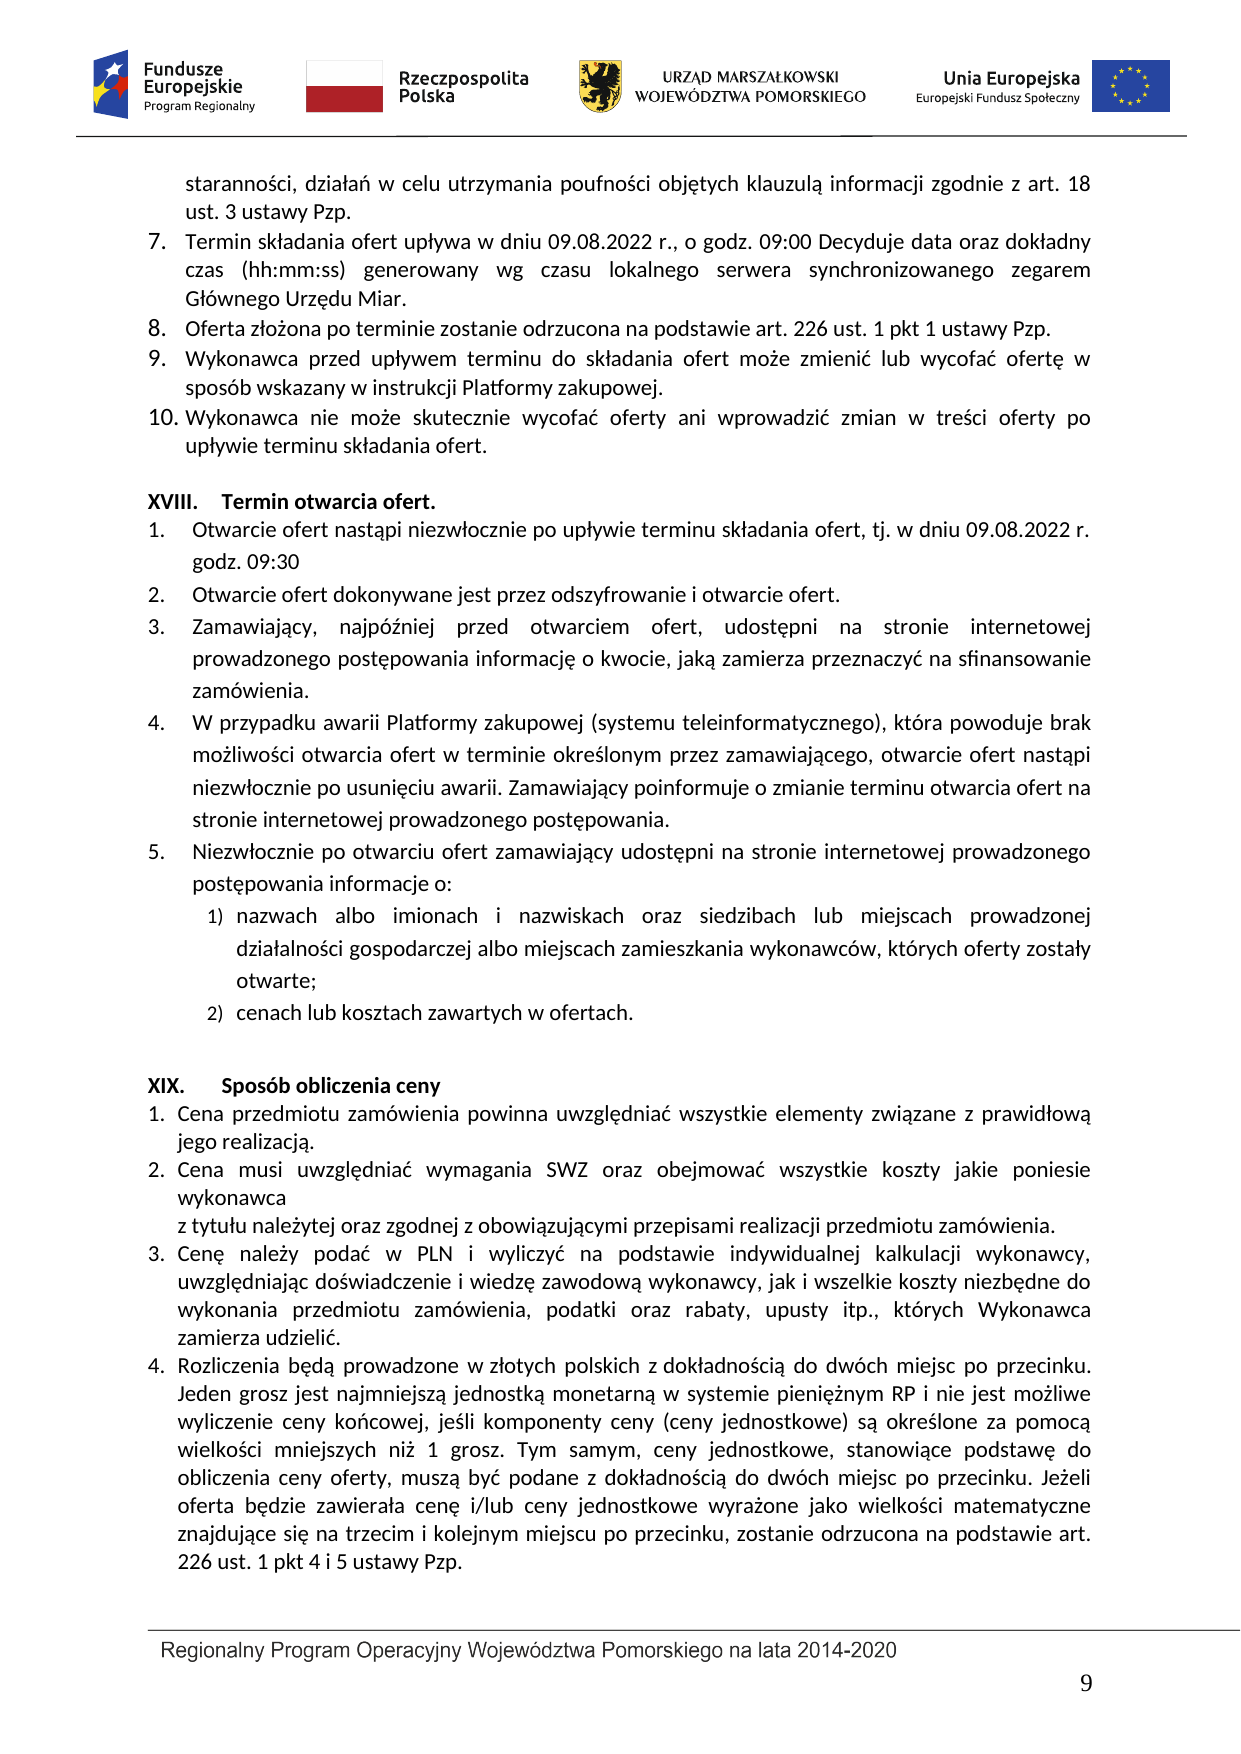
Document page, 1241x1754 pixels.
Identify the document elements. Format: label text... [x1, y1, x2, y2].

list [148, 169, 1093, 225]
list W przypadku awarii Platformy zakupowej (systemu teleinformatycznego), która powoduje brak możliwości otwarcia ofert w terminie określonym przez zamawiającego, otwarcie ofert nastąpi niezwłocznie po usunięciu awarii. Zamawiający poinformuje o zmianie terminu otwarcia ofert na stronie internetowej prowadzonego postępowania. [148, 708, 1093, 833]
list Otwarcie ofert nastąpi niezwłocznie po upływie terminu składania ofert, tj. w dniu 09.08.2022 r. godz. 09:30 [148, 515, 1093, 576]
list Zamawiający, najpóźniej przed otwarciem ofert, udostępni na stronie internetowej prowadzonego postępowania informację o kwocie, jaką zamierza przeznaczyć na sfinansowanie zamówienia. [148, 612, 1093, 704]
list Wykonawca nie może skutecznie wycofać oferty ani wprowadzić zmian w treści oferty po upływie terminu składania ofert. [148, 401, 1093, 459]
list Cenę należy podać w PLN i wyliczyć na podstawie indywidualnej kalkulacji wykonawcy, uwzględniając doświadczenie i wiedzę zawodową wykonawcy, jak i wszelkie koszty niezbędne do wykonania przedmiotu zamówienia, podatki oraz rabaty, upusty itp., których Wykonawca zamierza udzielić. [148, 1239, 1093, 1351]
list Oferta złożona po terminie zostanie odrzucona na podstawie art. 226 ust. 1 pkt 1 ustawy Pzp. [148, 312, 1093, 342]
list Niezwłocznie po otwarciu ofert zamawiający udostępni na stronie internetowej prowadzonego postępowania informacje o: [148, 837, 1093, 897]
list Wykonawca przed upływem terminu do składania ofert może zmienić lub wycofać ofertę w sposób wskazany w instrukcji Platformy zakupowej. [148, 342, 1093, 401]
list Cena przedmiotu zamówienia powinna uwzględniać wszystkie elementy związane z prawidłową jego realizacją. [148, 1099, 1093, 1155]
list nazwach albo imionach i nazwiskach oraz siedzibach lub miejscach prowadzonej działalności gospodarczej albo miejscach zamieszkania wykonawców, których oferty zostały otwarte; [207, 902, 1093, 994]
list Otwarcie ofert dokonywane jest przez odszyfrowanie i otwarcie ofert. [148, 580, 1093, 608]
list cenach lub kosztach zawartych w ofertach. [207, 998, 1093, 1026]
list Termin otwarcia ofert. [148, 487, 1091, 515]
list Sposób obliczenia ceny [148, 1071, 1091, 1099]
list Cena musi uwzględniać wymagania SWZ oraz obejmować wszystkie koszty jakie poniesie wykonawca z tytułu należytej oraz zgodnej z obowiązującymi przepisami realizacji przedmiotu zamówienia. [148, 1155, 1093, 1239]
picture [147, 1629, 1241, 1662]
list Termin składania ofert upływa w dniu 09.08.2022 r., o godz. 09:00 Decyduje data oraz dokładny czas (hh:mm:ss) generowany wg czasu lokalnego serwera synchronizowanego zegarem Głównego Urzędu Miar. [148, 225, 1093, 312]
list Rozliczenia będą prowadzone w złotych polskich z dokładnością do dwóch miejsc po przecinku. Jeden grosz jest najmniejszą jednostką monetarną w systemie pieniężnym RP i nie jest możliwe wyliczenie ceny końcowej, jeśli komponenty ceny (ceny jednostkowe) są określone za pomocą wielkości mniejszych niż 1 grosz. Tym samym, ceny jednostkowe, stanowiące podstawę do obliczenia ceny oferty, muszą być podane z dokładnością do dwóch miejsc po przecinku. Jeżeli oferta będzie zawierała cenę i/lub ceny jednostkowe wyrażone jako wielkości matematyczne znajdujące się na trzecim i kolejnym miejscu po przecinku, zostanie odrzucona na podstawie art. 226 ust. 1 pkt 4 i 5 ustawy Pzp. [148, 1351, 1093, 1575]
